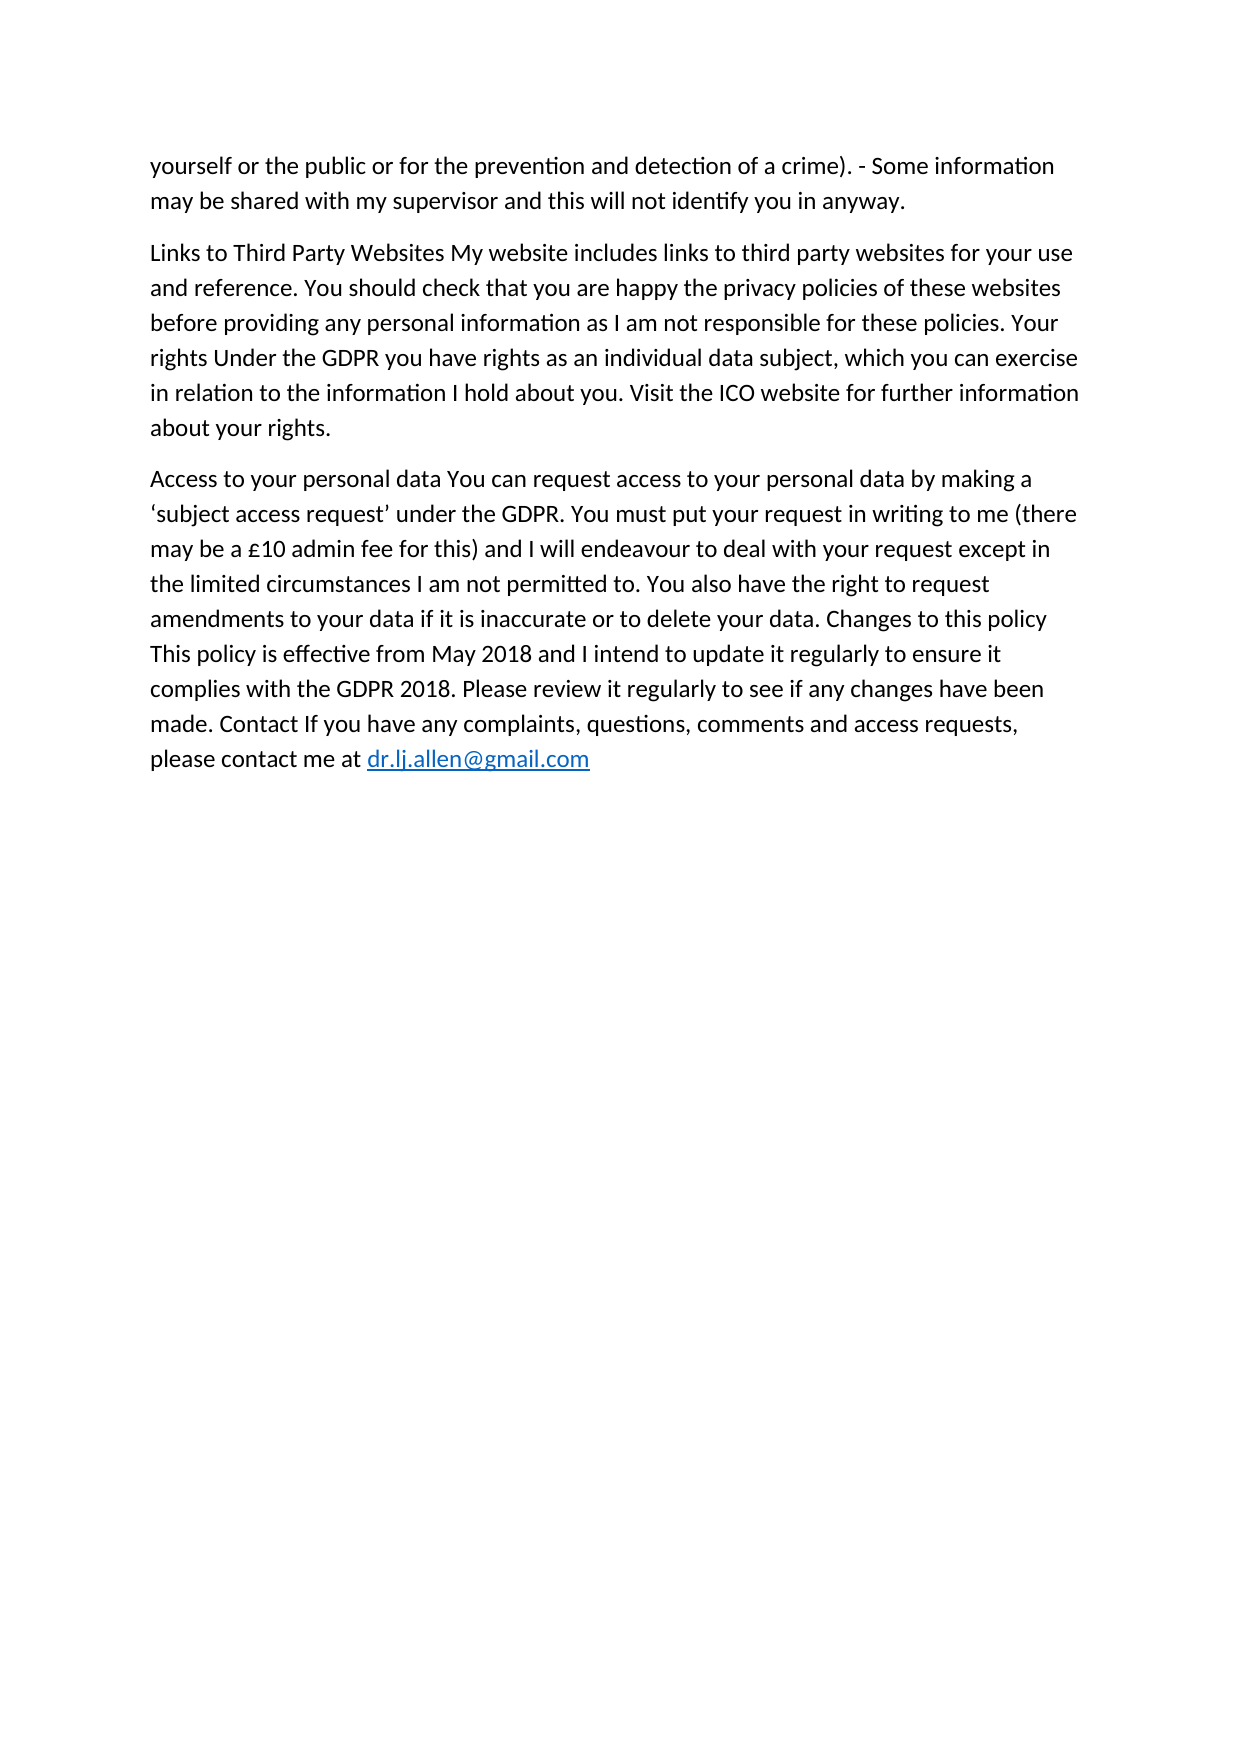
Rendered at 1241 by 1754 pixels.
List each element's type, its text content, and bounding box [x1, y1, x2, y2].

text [150, 150, 1090, 216]
text Links to Third Party Websites My website includes links to third party websites for your use and reference. You should check that you are happy the privacy policies of these websites before providing any personal information as I am not responsible for these policies. Your rights Under the GDPR you have rights as an individual data subject, which you can exercise in relation to the information I hold about you. Visit the ICO website for further information about your rights. [150, 237, 1090, 442]
text Access to your personal data You can request access to your personal data by making a ‘subject access request’ under the GDPR. You must put your request in writing to me (there may be a £10 admin fee for this) and I will endeavour to deal with your request except in the limited circumstances I am not permitted to. You also have the right to request amendments to your data if it is inaccurate or to delete your data. Changes to this policy This policy is effective from May 2018 and I intend to update it regularly to ensure it complies with the GDPR 2018. Please review it regularly to see if any changes have been made. Contact If you have any complaints, questions, comments and access requests, please contact me at dr.lj.allen@gmail.com [150, 463, 1090, 774]
